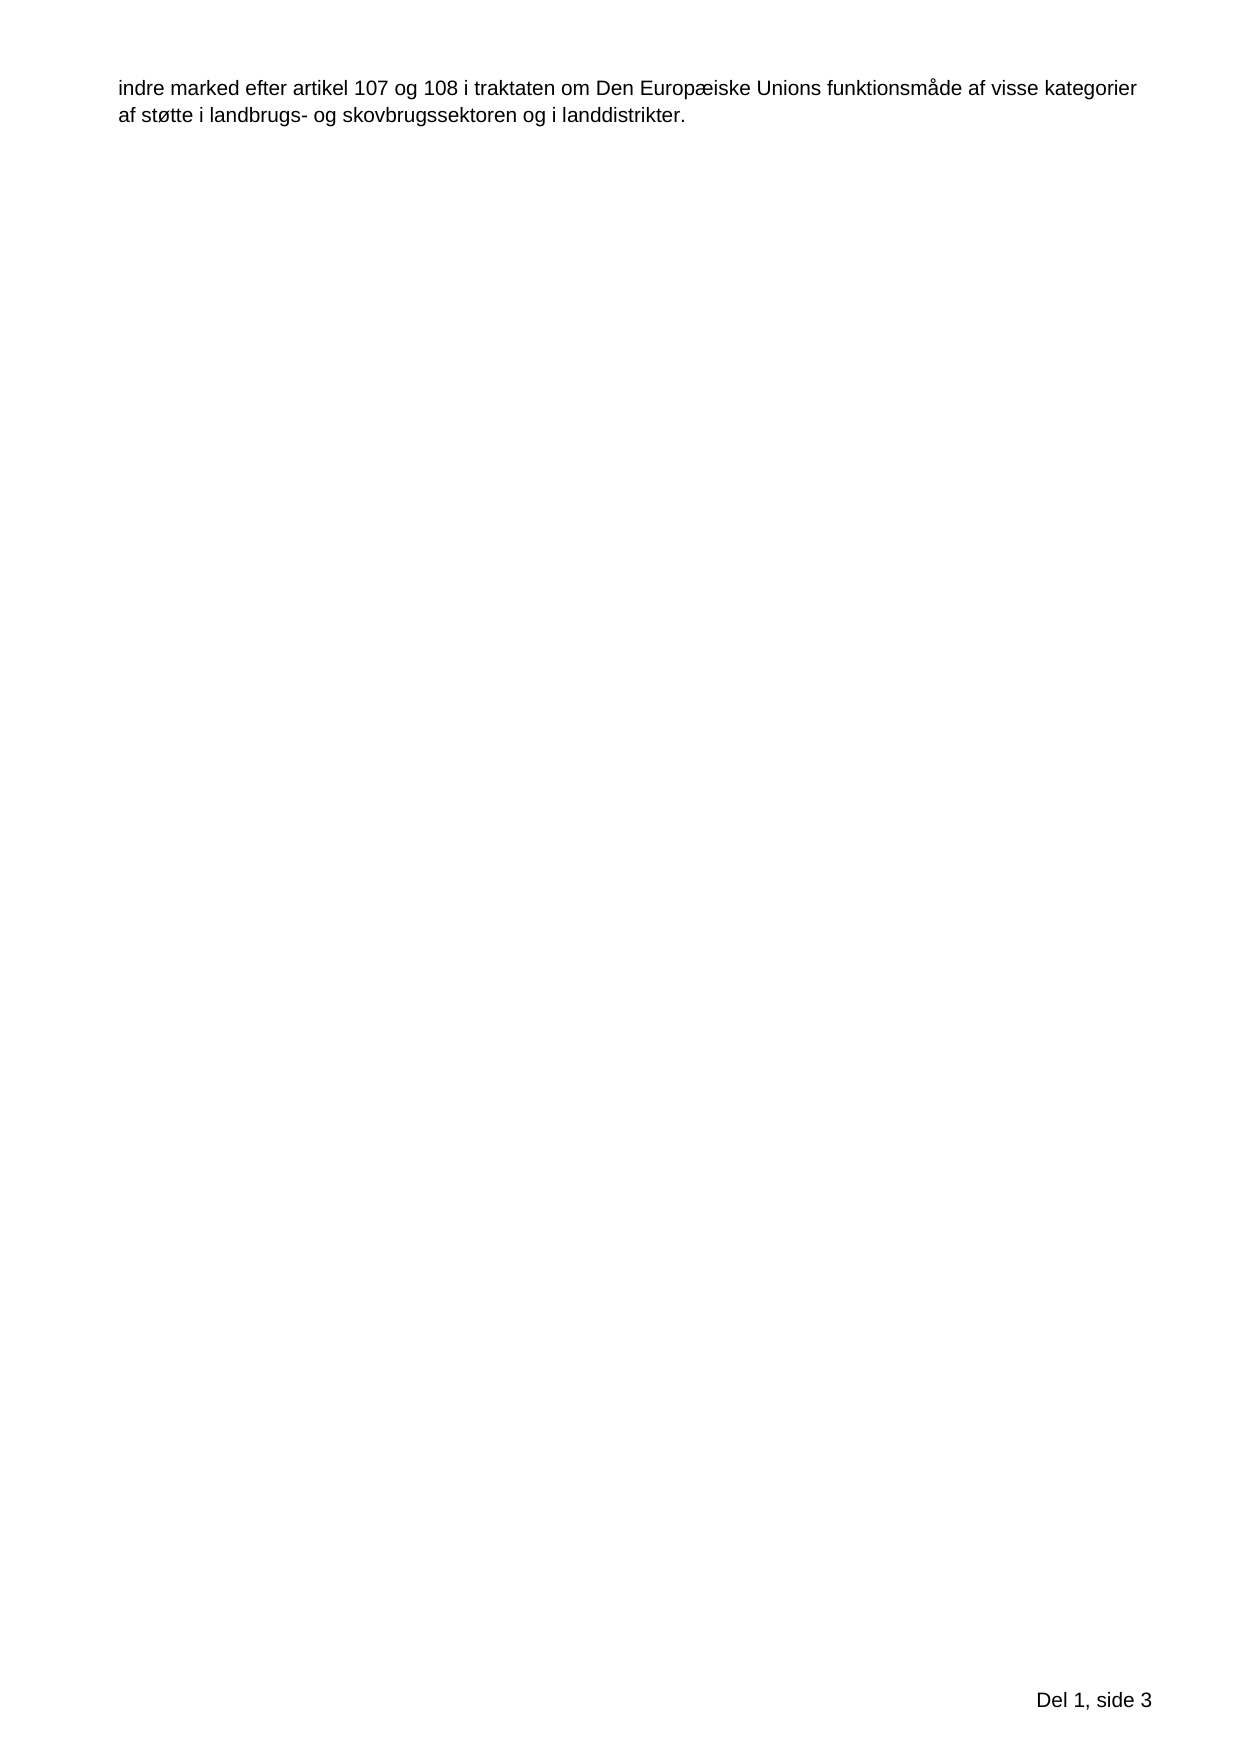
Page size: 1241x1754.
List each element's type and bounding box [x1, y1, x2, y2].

text [118, 74, 1152, 128]
